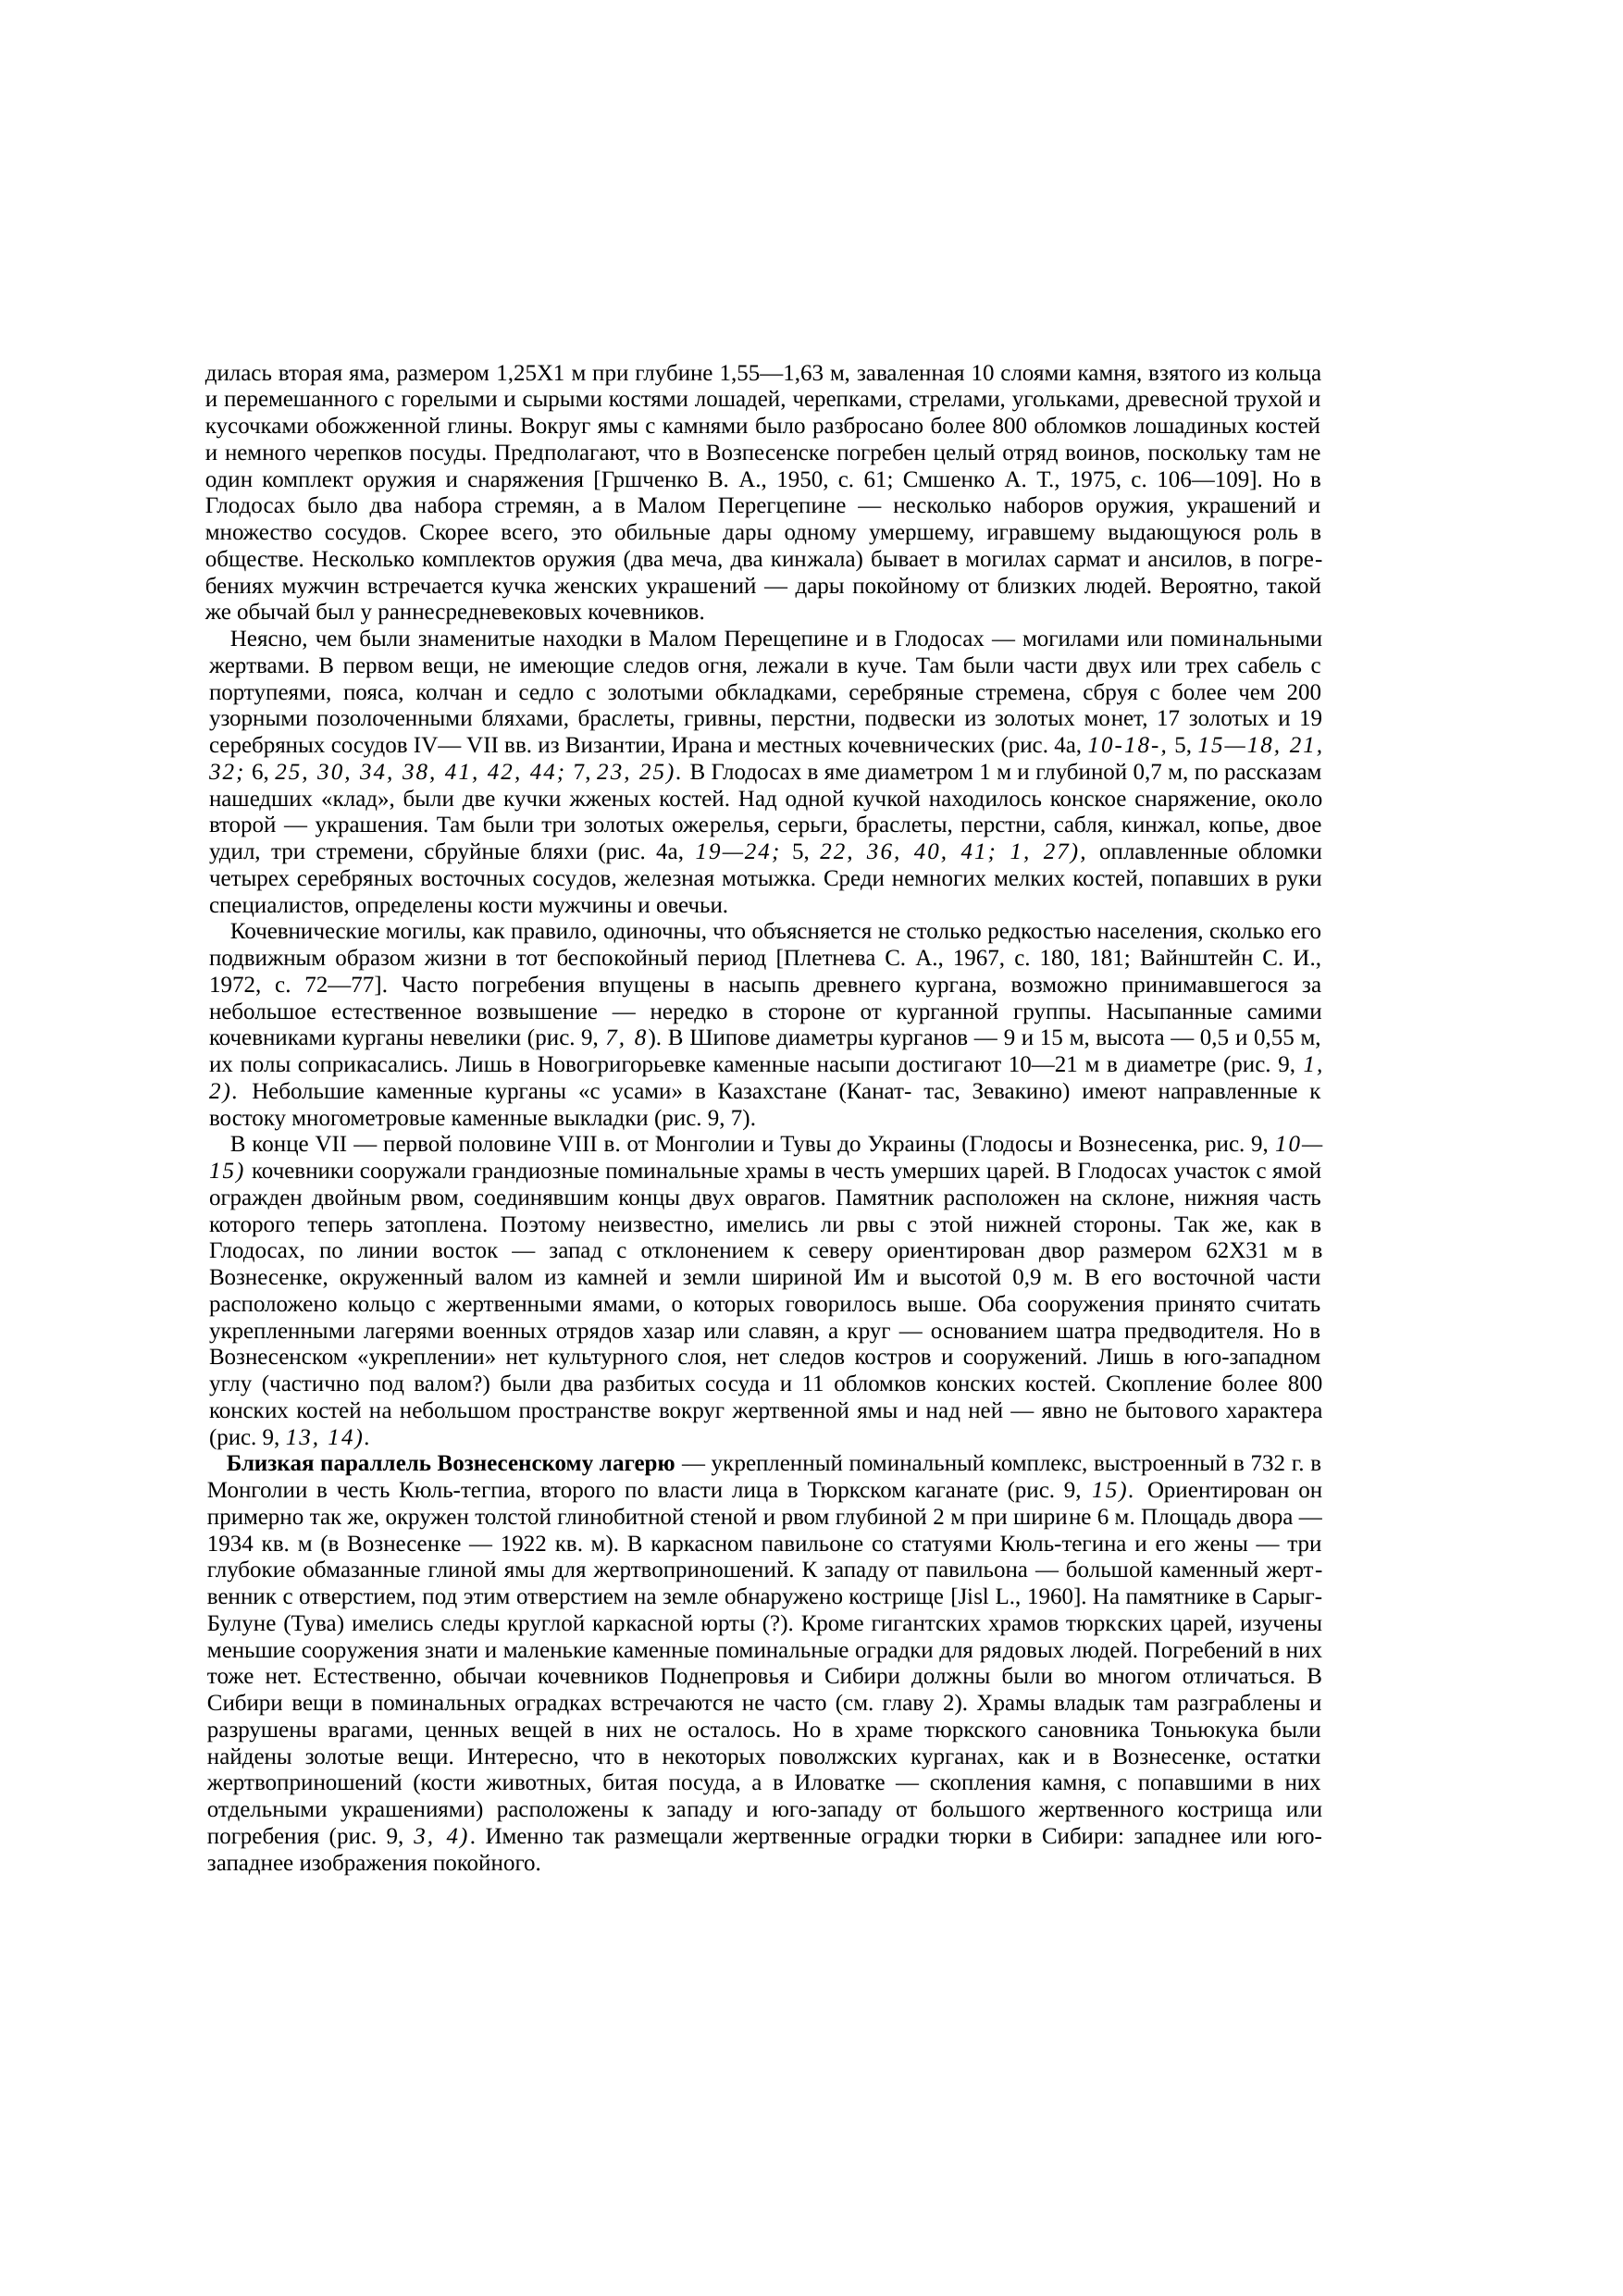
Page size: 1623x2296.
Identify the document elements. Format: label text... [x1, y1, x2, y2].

text дилась вторая яма, размером 1,25X1 м при глубине 1,55—1,63 м, заваленная 10 слоями камня, взятого из кольца и перемешанного с горелыми и сырыми костями лошадей, черепками, стрелами, угольками, древесной трухой и кусочками обожженной глины. Вокруг ямы с камнями было разбросано более 800 обломков лошадиных костей и немного черепков посуды. Предполагают, что в Возпесенске погребен целый отряд воинов, поскольку там не один комплект оружия и снаряжения [Гршченко В. А., 1950, с. 61; Смшенко А. Т., 1975, с. 106—109]. Но в Глодосах было два набора стремян, а в Малом Перегцепине — несколько наборов оружия, украшений и множество сосудов. Скорее всего, это обильные дары одному умершему, игравшему выдающуюся роль в обществе. Несколько комплектов оружия (два меча, два кинжала) бывает в могилах сармат и ансилов, в погребениях мужчин встречается кучка женских украшений — дары покойному от близких людей. Вероятно, такой же обычай был у раннесредневековых кочевников. [205, 359, 1322, 625]
text Близкая параллель Вознесенскому лагерю — укрепленный поминальный комплекс, выстроенный в 732 г. в Монголии в честь Кюль-тегпиа, второго по власти лица в Тюркском каганате (рис. 9, 15). Ориентирован он примерно так же, окружен толстой глинобитной стеной и рвом глубиной 2 м при ширине 6 м. Площадь двора — 1934 кв. м (в Вознесенке — 1922 кв. м). В каркасном павильоне со статуями Кюль-тегина и его жены — три глубокие обмазанные глиной ямы для жертвоприношений. К западу от павильона — большой каменный жертвенник с отверстием, под этим отверстием на земле обнаружено кострище [Jisl L., 1960]. На памятнике в Сарыг-Булуне (Тува) имелись следы круглой каркасной юрты (?). Кроме гигантских храмов тюркских царей, изучены меньшие сооружения знати и маленькие каменные поминальные оградки для рядовых людей. Погребений в них тоже нет. Естественно, обычаи кочевников Поднепровья и Сибири должны были во многом отличаться. В Сибири вещи в поминальных оградках встречаются не часто (см. главу 2). Храмы владык там разграблены и разрушены врагами, ценных вещей в них не осталось. Но в храме тюркского сановника Тоньюкука были найдены золотые вещи. Интересно, что в некоторых поволжских курганах, как и в Вознесенке, остатки жертвоприношений (кости животных, битая посуда, а в Иловатке — скопления камня, с попавшими в них отдельными украшениями) расположены к западу и юго-западу от большого жертвенного кострища или погребения (рис. 9, 3, 4). Именно так размещали жертвенные оградки тюрки в Сибири: западнее или юго-западнее изображения покойного. [207, 1449, 1322, 1875]
text Неясно, чем были знаменитые находки в Малом Перещепине и в Глодосах — могилами или поминальными жертвами. В первом вещи, не имеющие следов огня, лежали в куче. Там были части двух или трех сабель с портупеями, пояса, колчан и седло с золотыми обкладками, серебряные стремена, сбруя с более чем 200 узорными позолоченными бляхами, браслеты, гривны, перстни, подвески из золотых монет, 17 золотых и 19 серебряных сосудов IV— VII вв. из Византии, Ирана и местных кочевнических (рис. 4а, 10-18-, 5, 15—18, 21, 32; 6, 25, 30, 34, 38, 41, 42, 44; 7, 23, 25). В Глодосах в яме диаметром 1 м и глубиной 0,7 м, по рассказам нашедших «клад», были две кучки жженых костей. Над одной кучкой находилось конское снаряжение, около второй — украшения. Там были три золотых ожерелья, серьги, браслеты, перстни, сабля, кинжал, копье, двое удил, три стремени, сбруйные бляхи (рис. 4а, 19—24; 5, 22, 36, 40, 41; 1, 27), оплавленные обломки четырех серебряных восточных сосудов, железная мотыжка. Среди немногих мелких костей, попавших в руки специалистов, определены кости мужчины и овечьи. [209, 625, 1322, 917]
text В конце VII — первой половине VIII в. от Монголии и Тувы до Украины (Глодосы и Вознесенка, рис. 9, 10—15) кочевники сооружали грандиозные поминальные храмы в честь умерших царей. В Глодосах участок с ямой огражден двойным рвом, соединявшим концы двух оврагов. Памятник расположен на склоне, нижняя часть которого теперь затоплена. Поэтому неизвестно, имелись ли рвы с этой нижней стороны. Так же, как в Глодосах, по линии восток — запад с отклонением к северу ориентирован двор размером 62X31 м в Вознесенке, окруженный валом из камней и земли шириной Им и высотой 0,9 м. В его восточной части расположено кольцо с жертвенными ямами, о которых говорилось выше. Оба сооружения принято считать укрепленными лагерями военных отрядов хазар или славян, а круг — основанием шатра предводителя. Но в Вознесенском «укреплении» нет культурного слоя, нет следов костров и сооружений. Лишь в юго-западном углу (частично под валом?) были два разбитых сосуда и 11 обломков конских костей. Скопление более 800 конских костей на небольшом пространстве вокруг жертвенной ямы и над ней — явно не бытового характера (рис. 9, 13, 14). [209, 1130, 1322, 1449]
text Кочевнические могилы, как правило, одиночны, что объясняется не столько редкостью населения, сколько его подвижным образом жизни в тот беспокойный период [Плетнева С. А., 1967, с. 180, 181; Вайнштейн С. И., 1972, с. 72—77]. Часто погребения впущены в насыпь древнего кургана, возможно принимавшегося за небольшое естественное возвышение — нередко в стороне от курганной группы. Насыпанные самими кочевниками курганы невелики (рис. 9, 7, 8). В Шипове диаметры курганов — 9 и 15 м, высота — 0,5 и 0,55 м, их полы соприкасались. Лишь в Новогригорьевке каменные насыпи достигают 10—21 м в диаметре (рис. 9, 1, 2). Небольшие каменные курганы «с усами» в Казахстане (Канат- тас, Зевакино) имеют направленные к востоку многометровые каменные выкладки (рис. 9, 7). [209, 917, 1322, 1130]
